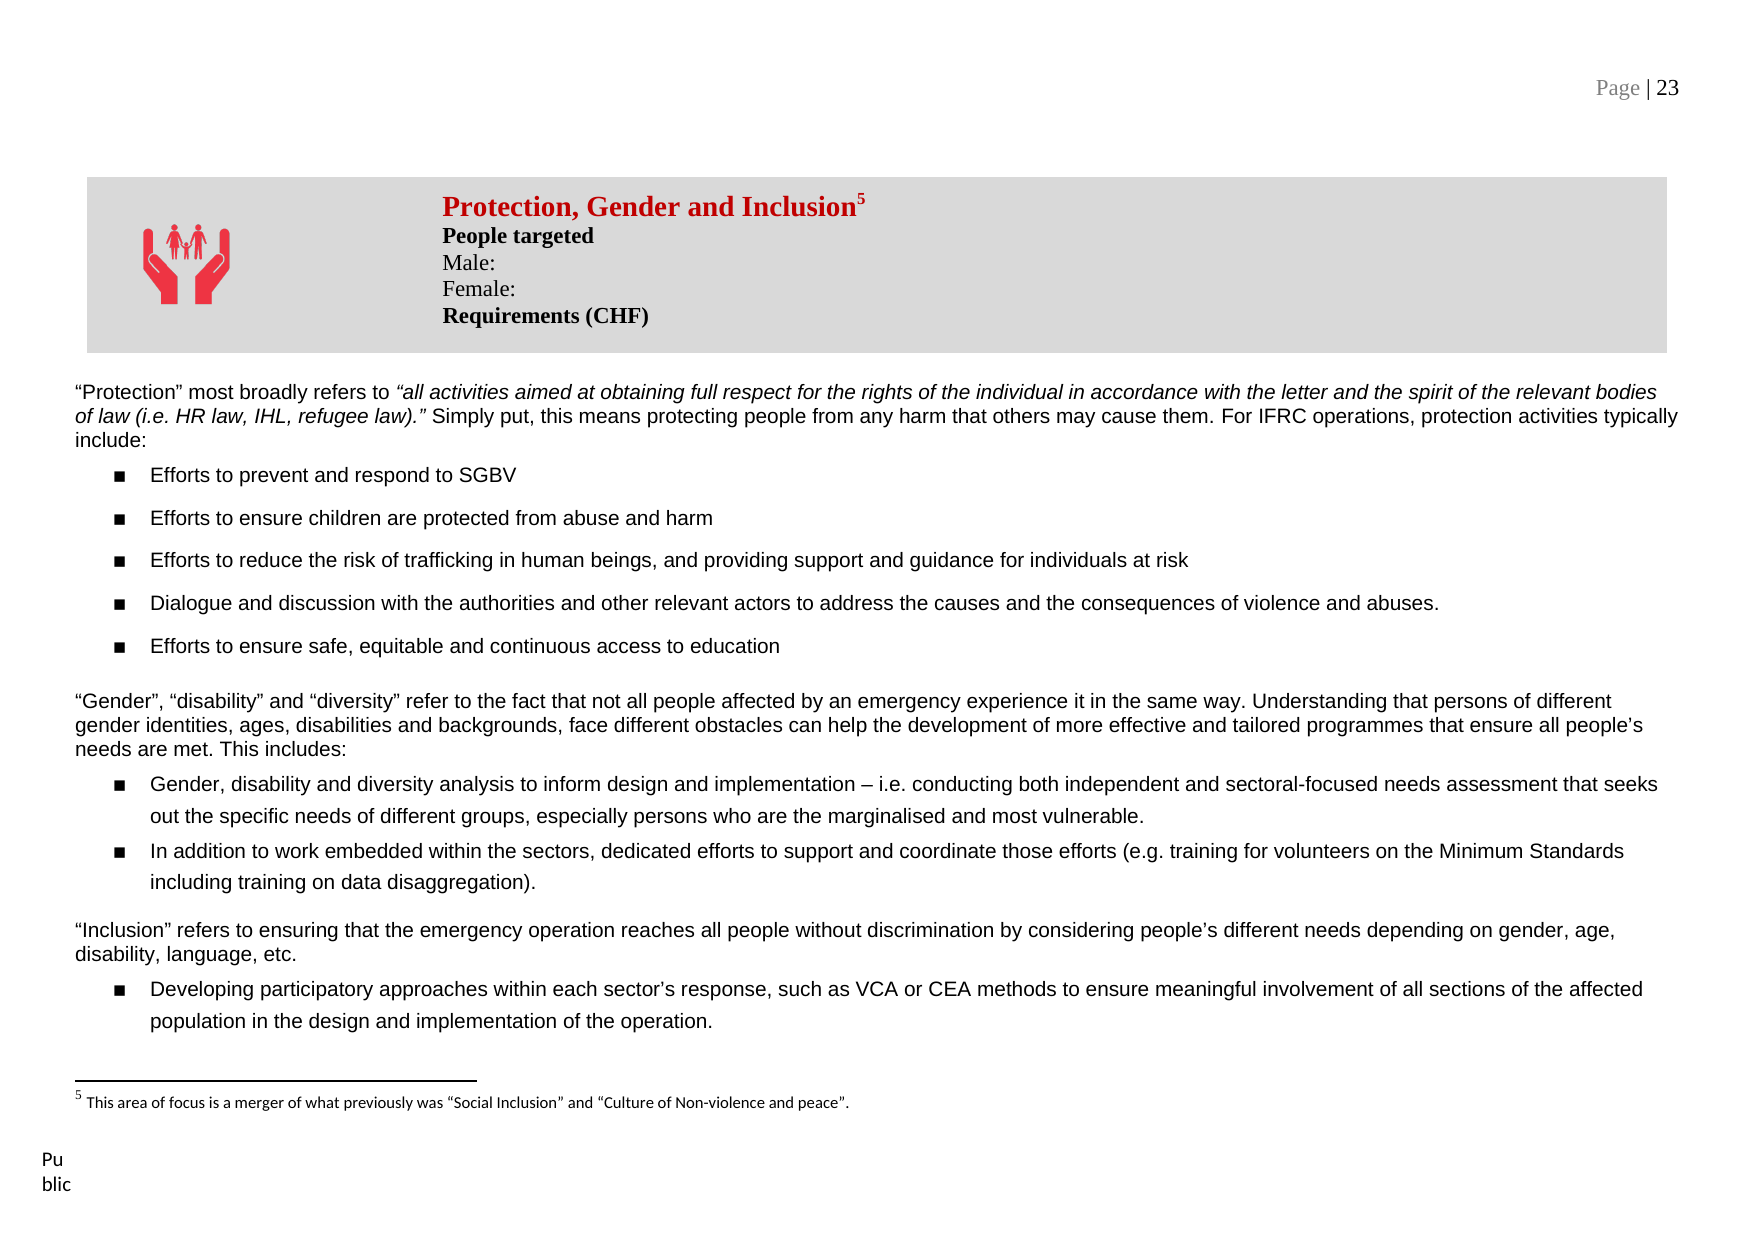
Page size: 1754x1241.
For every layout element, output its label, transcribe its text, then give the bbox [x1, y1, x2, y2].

list Developing participatory approaches within each sector’s response, such as VCA or CEA methods to ensure meaningful involvement of all sections of the affected population in the design and implementation of the operation. [112, 966, 1679, 1033]
list Efforts to ensure children are protected from abuse and harm [112, 494, 1679, 537]
list In addition to work embedded within the sectors, dedicated efforts to support and coordinate those efforts (e.g. training for volunteers on the Minimum Standards including training on data disaggregation). [112, 827, 1679, 894]
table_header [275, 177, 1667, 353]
list Gender, disability and diversity analysis to inform design and implementation – i.e. conducting both independent and sectoral-focused needs assessment that seeks out the specific needs of different groups, especially persons who are the marginalised and most vulnerable. [112, 761, 1679, 827]
picture [98, 176, 275, 354]
text “Gender”, “disability” and “diversity” refer to the fact that not all people affected by an emergency experience it in the same way. Understanding that persons of different gender identities, ages, disabilities and backgrounds, face different obstacles can help the development of more effective and tailored programmes that ensure all people’s needs are met. This includes: [75, 689, 1679, 761]
list Efforts to ensure safe, equitable and continuous access to education [112, 622, 1679, 665]
list Efforts to prevent and respond to SGBV [112, 451, 1679, 494]
list Efforts to reduce the risk of trafficking in human beings, and providing support and guidance for individuals at risk [112, 537, 1679, 579]
list Dialogue and discussion with the authorities and other relevant actors to address the causes and the consequences of violence and abuses. [112, 579, 1679, 622]
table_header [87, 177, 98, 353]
text “Protection” most broadly refers to “all activities aimed at obtaining full respect for the rights of the individual in accordance with the letter and the spirit of the relevant bodies of law (i.e. HR law, IHL, refugee law).” Simply put, this means protecting people from any harm that others may cause them. For IFRC operations, protection activities typically include: [75, 379, 1679, 451]
text “Inclusion” refers to ensuring that the emergency operation reaches all people without discrimination by considering people’s different needs depending on gender, age, disability, language, etc. [75, 918, 1679, 966]
